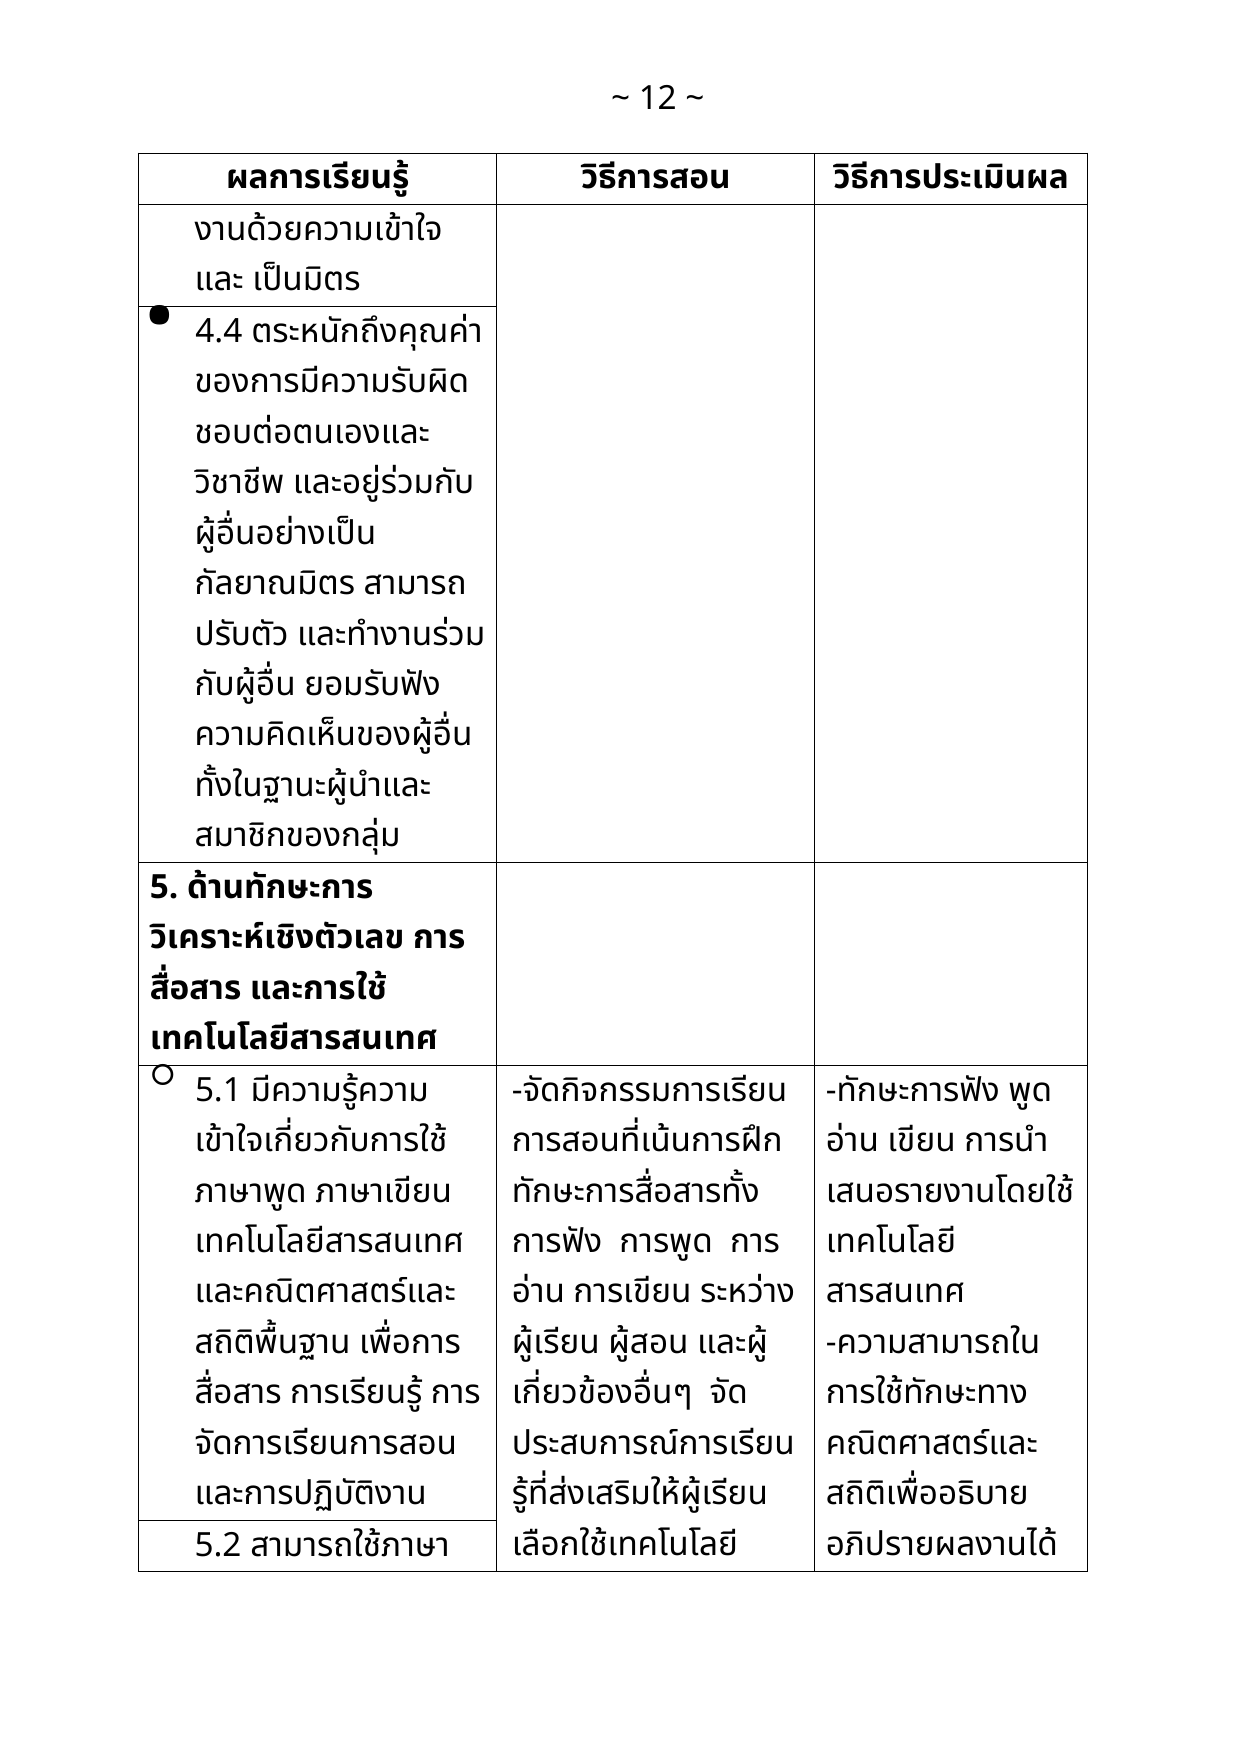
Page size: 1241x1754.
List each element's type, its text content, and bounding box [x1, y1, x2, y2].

table_cell [139, 1066, 179, 1519]
table_header วิธีการประเมินผล [815, 154, 1087, 204]
table_cell [815, 863, 1087, 1064]
table_cell [139, 205, 179, 306]
table_cell -ทักษะการฟัง พูด อ่าน เขียน การนำเสนอรายงานโดยใช้เทคโนโลยีสารสนเทศ -ความสามารถในการใช้ทักษะทางคณิตศาสตร์และสถิติเพื่ออธิบาย อภิปรายผลงานได้อย่างเหมาะสม [815, 1066, 1087, 1571]
table_cell [139, 1521, 179, 1571]
table_header ผลการเรียนรู้ [139, 154, 496, 204]
table_cell 5.1 มีความรู้ความเข้าใจเกี่ยวกับการใช้ภาษาพูด ภาษาเขียน เทคโนโลยีสารสนเทศ และคณิตศาสตร์และสถิติพื้นฐาน เพื่อการสื่อสาร การเรียนรู้ การจัดการเรียนการสอนและการปฏิบัติงาน [180, 1066, 496, 1519]
table_cell [139, 307, 179, 862]
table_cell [180, 1521, 496, 1571]
table_cell [497, 863, 814, 1064]
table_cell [180, 205, 496, 306]
table_cell -จัดกิจกรรมการเรียนการสอนที่เน้นการฝึกทักษะการสื่อสารทั้งการฟัง การพูด การอ่าน การเขียน ระหว่างผู้เรียน ผู้สอน และผู้เกี่ยวข้องอื่นๆ จัดประสบการณ์การเรียนรู้ที่ส่งเสริมให้ผู้เรียนเลือกใช้เทคโนโลยีสารสนเทศ และการสื่อสารที่หลากหลาย [497, 1066, 814, 1571]
table_header วิธีการสอน [497, 154, 814, 204]
table_cell 4.4 ตระหนักถึงคุณค่าของการมีความรับผิดชอบต่อตนเองและวิชาชีพ และอยู่ร่วมกับผู้อื่นอย่างเป็นกัลยาณมิตร สามารถปรับตัว และทำงานร่วมกับผู้อื่น ยอมรับฟังความคิดเห็นของผู้อื่น ทั้งในฐานะผู้นำและสมาชิกของกลุ่ม [180, 307, 496, 862]
table_cell 5. ด้านทักษะการวิเคราะห์เชิงตัวเลข การสื่อสาร และการใช้เทคโนโลยีสารสนเทศ [139, 863, 496, 1064]
